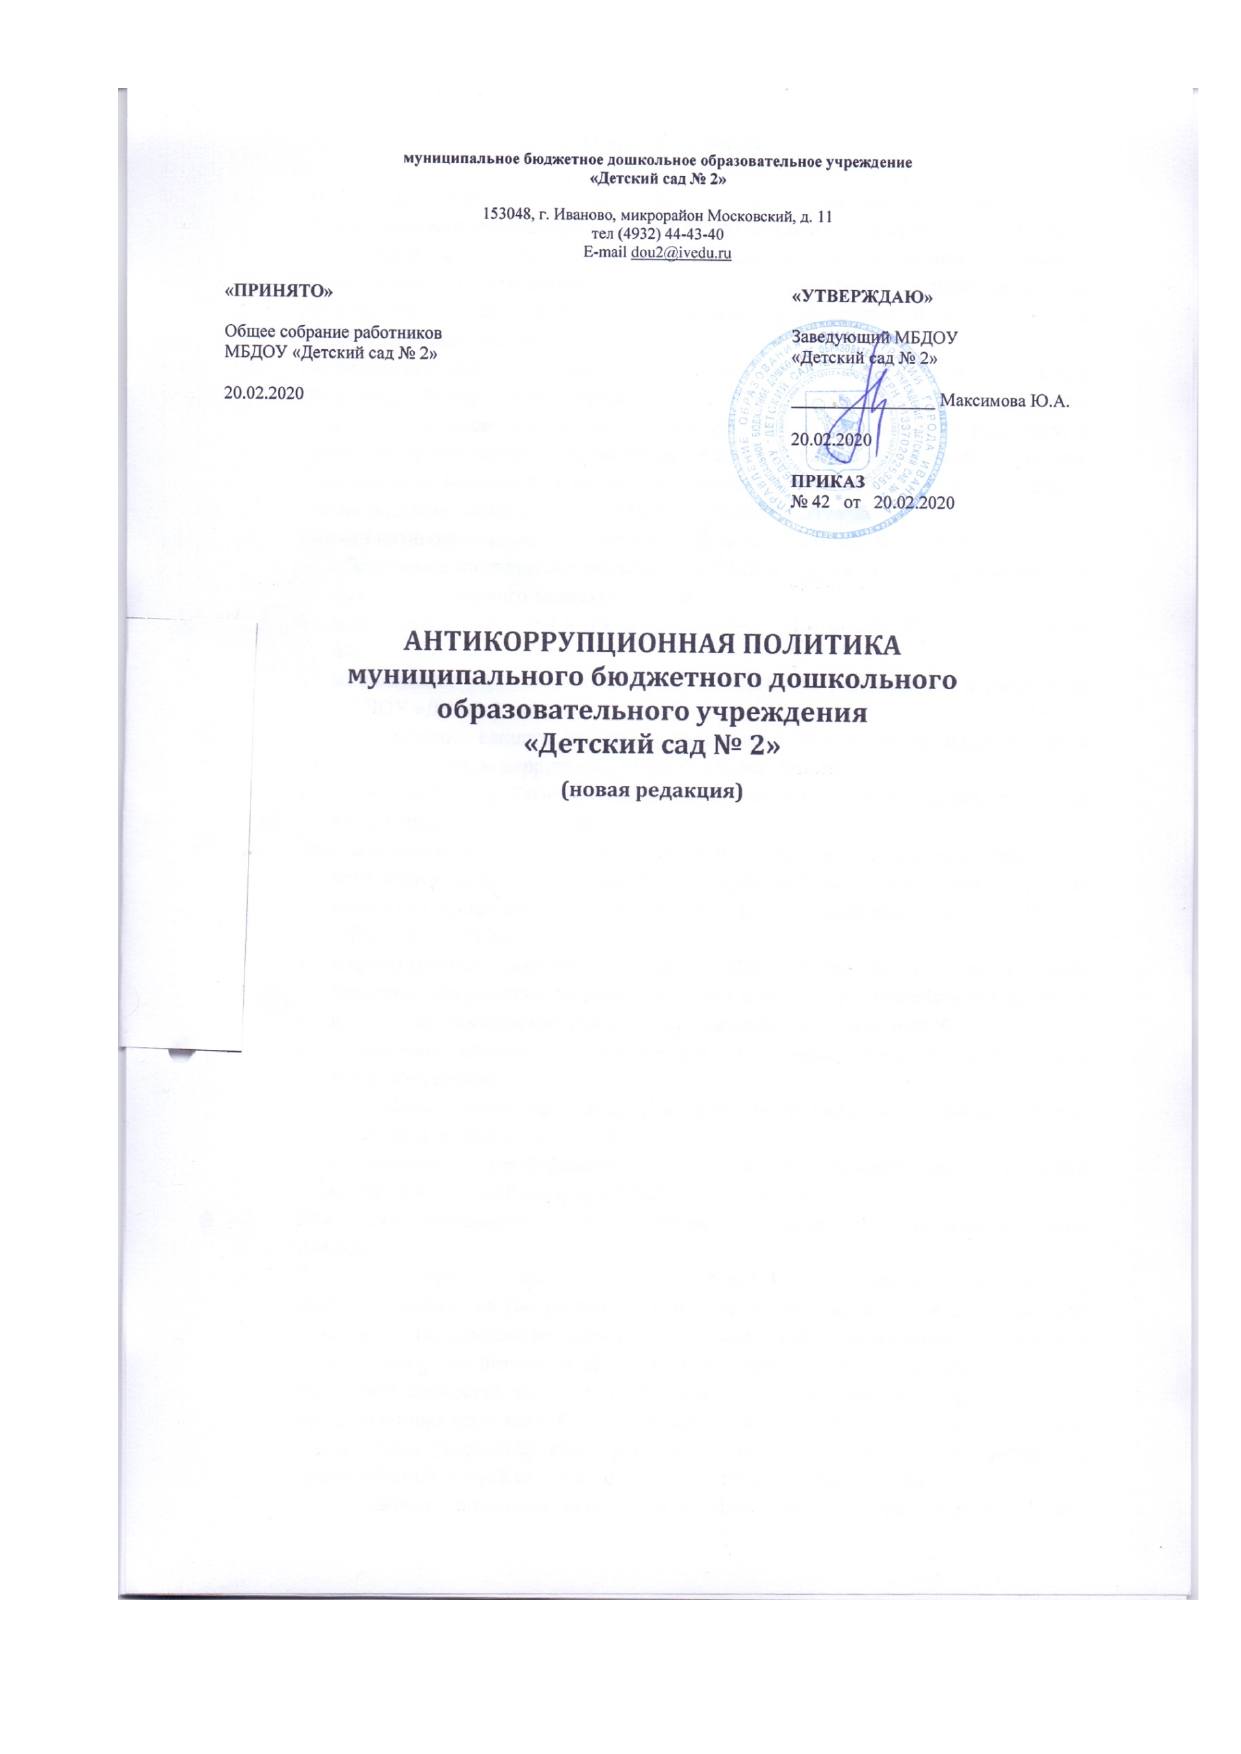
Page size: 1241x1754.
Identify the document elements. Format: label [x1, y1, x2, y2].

picture [118, 88, 1199, 1600]
